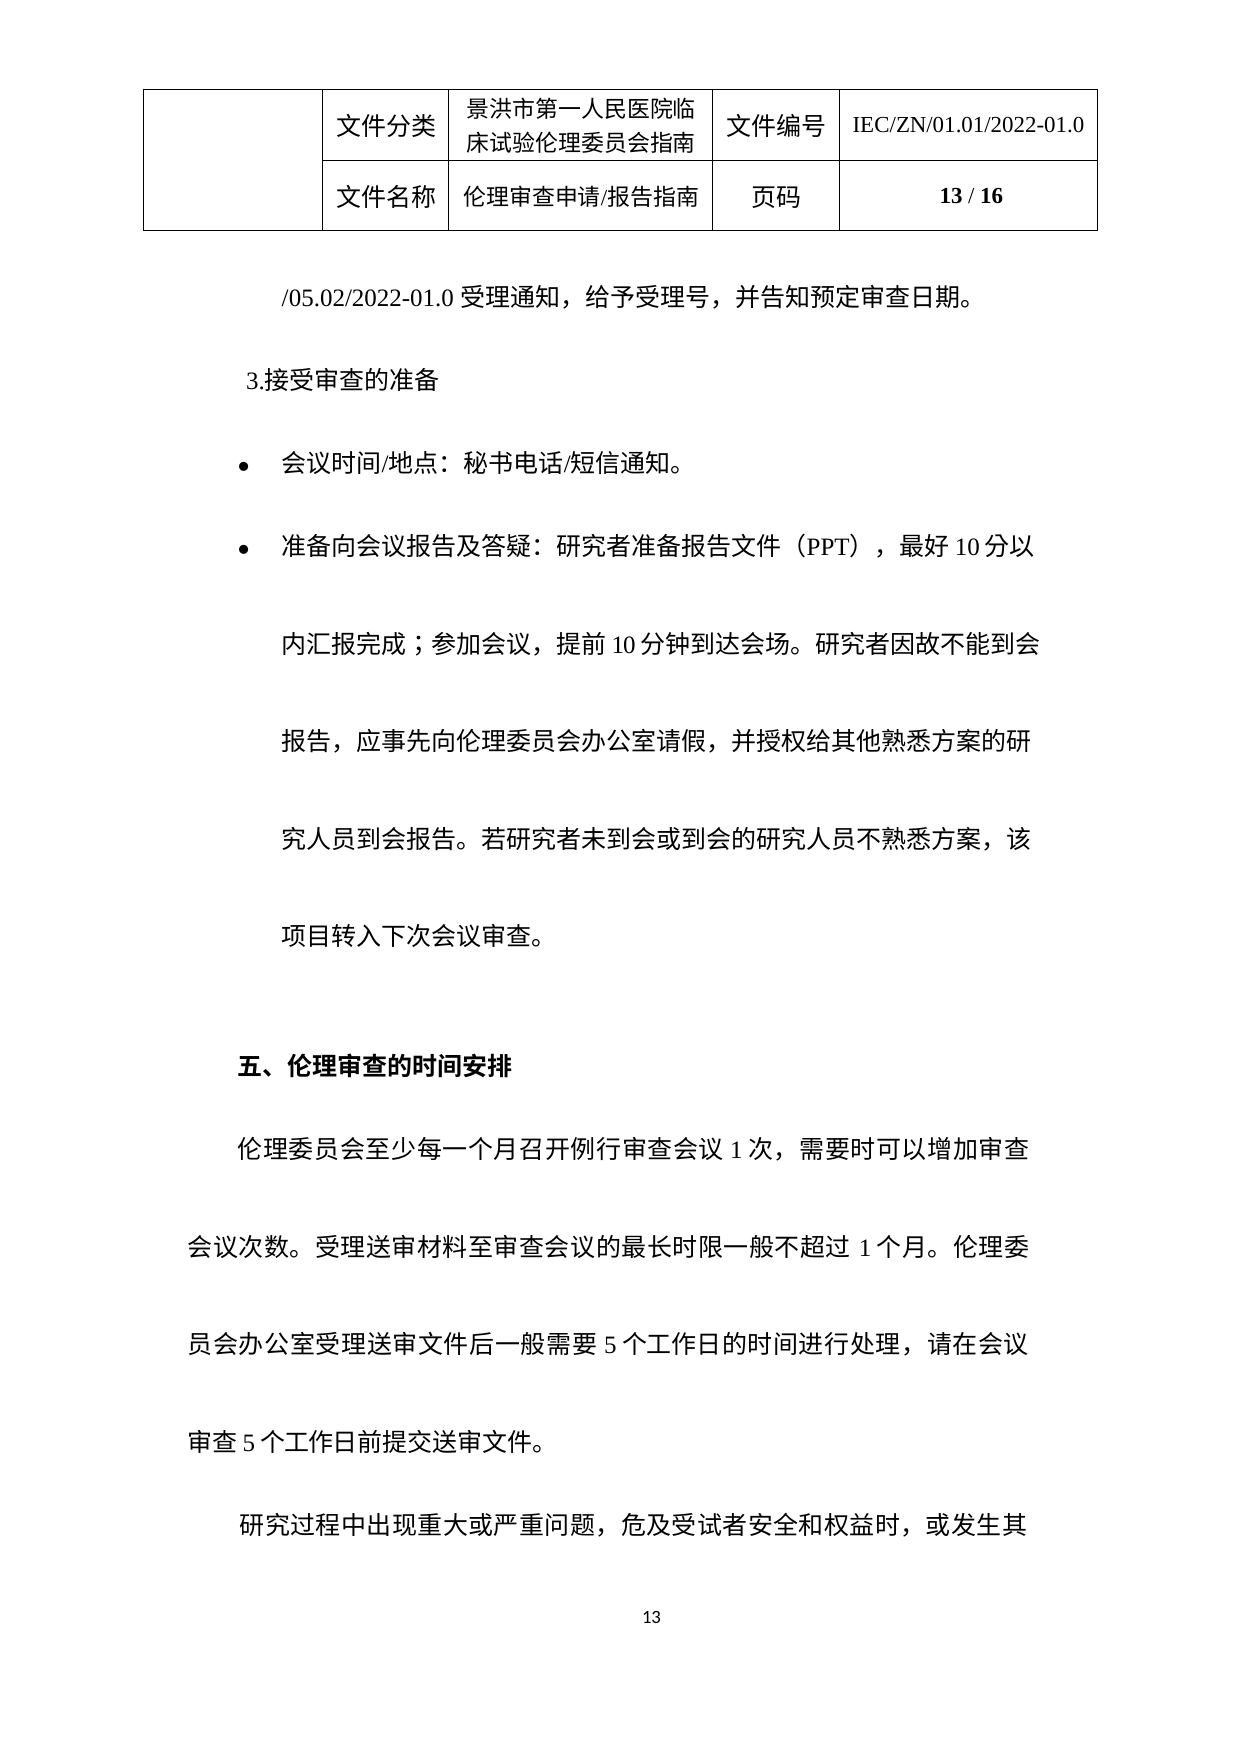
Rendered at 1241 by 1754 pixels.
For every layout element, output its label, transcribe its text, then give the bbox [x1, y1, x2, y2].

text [189, 1491, 1030, 1556]
text 五、伦理审查的时间安排 [187, 1032, 1053, 1097]
list 会议时间/地点：秘书电话/短信通知。 [238, 429, 1053, 494]
text 伦理委员会至少每一个月召开例行审查会议1次，需要时可以增加审查会议次数。受理送审材料至审查会议的最长时限一般不超过1个月。伦理委员会办公室受理送审文件后一般需要5个工作日的时间进行处理，请在会议审查5个工作日前提交送审文件。 [187, 1115, 1030, 1473]
text 3.接受审查的准备 [246, 346, 1030, 411]
list 准备向会议报告及答疑：研究者准备报告文件（PPT），最好10分以内汇报完成；参加会议，提前10分钟到达会场。研究者因故不能到会报告，应事先向伦理委员会办公室请假，并授权给其他熟悉方案的研究人员到会报告。若研究者未到会或到会的研究人员不熟悉方案，该项目转入下次会议审查。 [238, 512, 1053, 967]
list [238, 263, 1053, 328]
